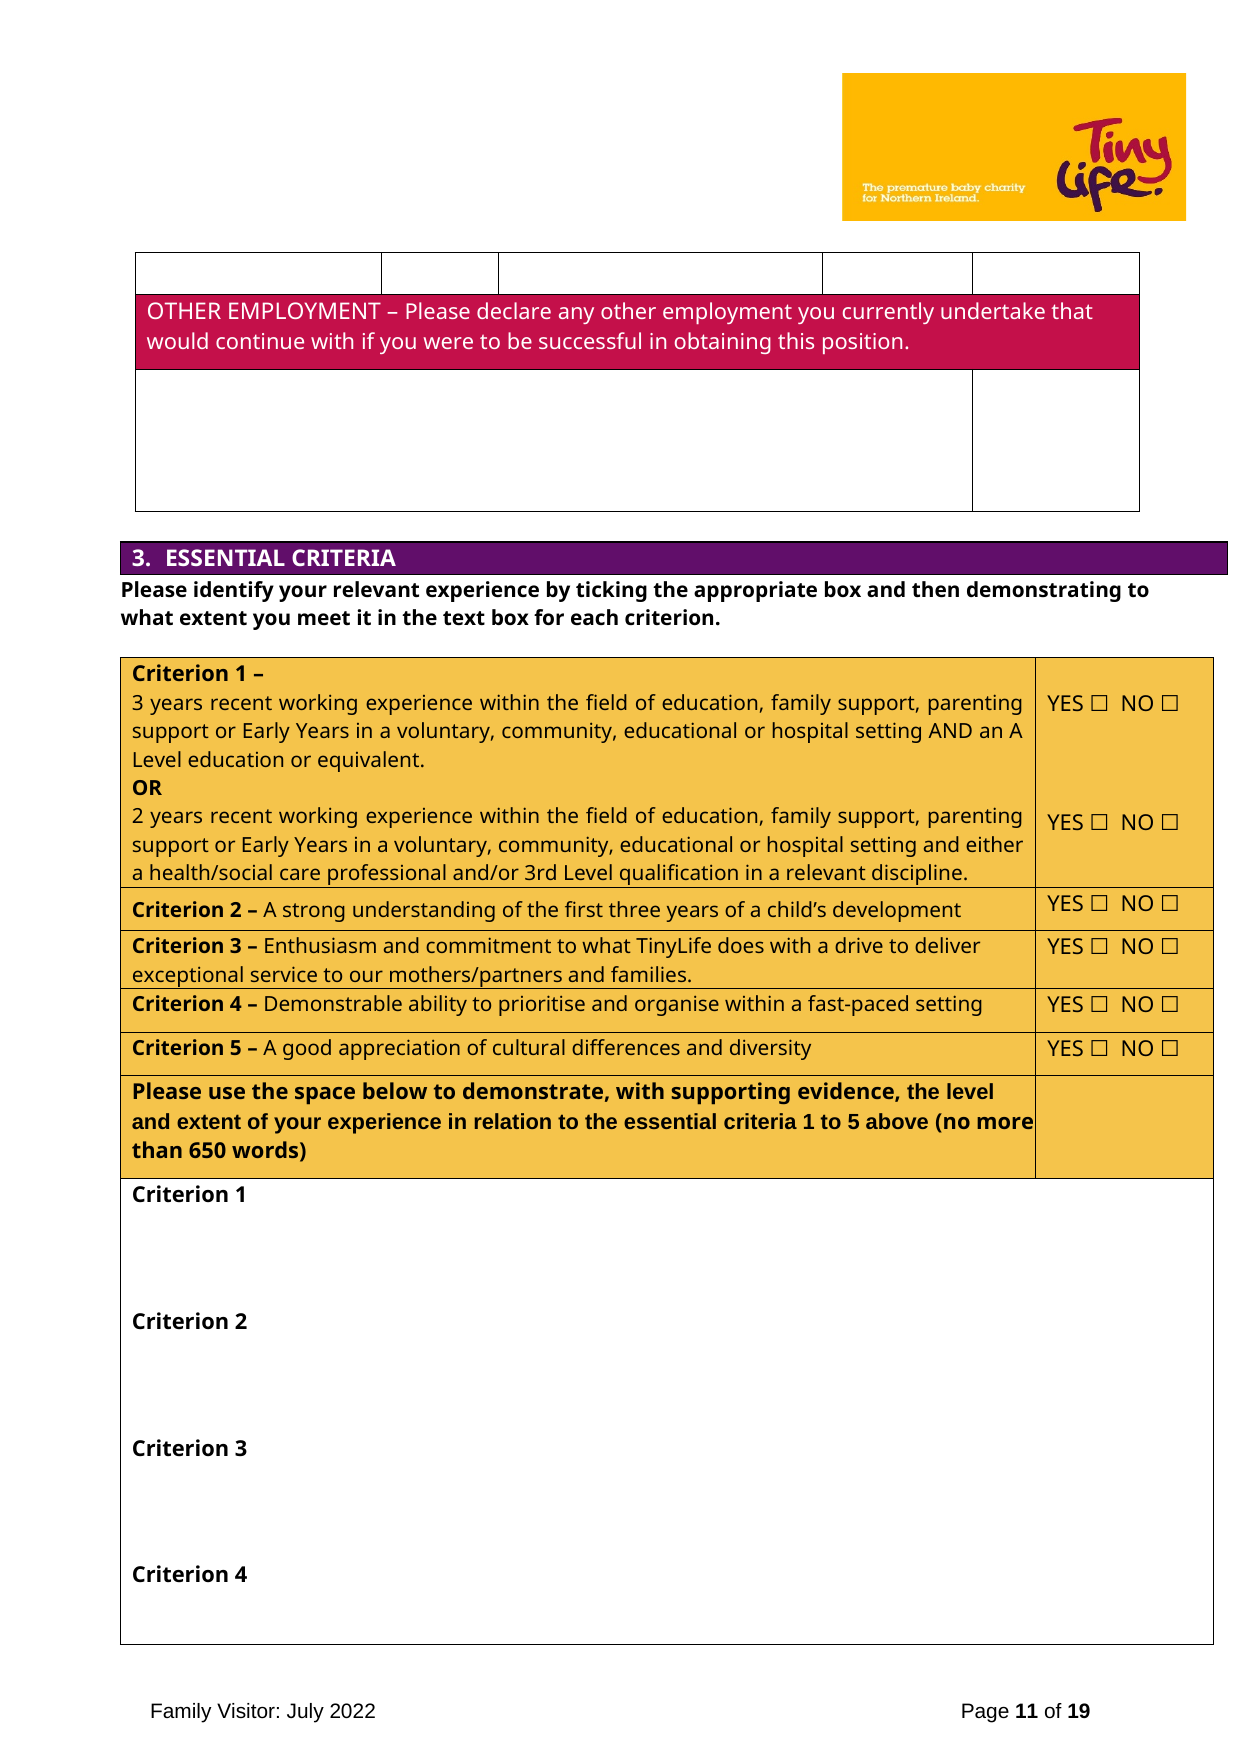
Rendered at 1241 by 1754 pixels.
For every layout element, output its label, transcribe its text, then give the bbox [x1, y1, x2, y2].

table_cell [499, 253, 822, 294]
table_cell [1036, 1076, 1213, 1178]
table_cell YES NO [1036, 1033, 1213, 1075]
table_header ESSENTIAL CRITERIA [121, 543, 1227, 574]
table_cell Please use the space below to demonstrate, with supporting evidence, the level and extent of your experience in relation to the essential criteria 1 to 5 above (no more than 650 words) [121, 1076, 1035, 1178]
table_cell Criterion 1 Criterion 2 Criterion 3 Criterion 4 Criterion 5 [121, 1179, 1213, 1644]
table_cell [973, 370, 1139, 511]
table_cell [382, 253, 498, 294]
table_cell YES NO [1036, 931, 1213, 988]
picture [842, 73, 1187, 221]
table_cell Criterion 3 – Enthusiasm and commitment to what TinyLife does with a drive to deliver exceptional service to our mothers/partners and families. [121, 931, 1035, 988]
table_cell [973, 253, 1139, 294]
table_cell [136, 370, 972, 511]
table_cell YES NO [1036, 888, 1213, 930]
table_cell Criterion 2 – A strong understanding of the first three years of a child’s development [121, 888, 1035, 930]
table_cell [823, 253, 972, 294]
table_header YES NO YES NO [1036, 658, 1213, 887]
table_cell OTHER EMPLOYMENT – Please declare any other employment you currently undertake that would continue with if you were to be successful in obtaining this position. [136, 295, 1139, 369]
table_cell Criterion 5 – A good appreciation of cultural differences and diversity [121, 1033, 1035, 1075]
text Please identify your relevant experience by ticking the appropriate box and then demonstrating to what extent you meet it in the text box for each criterion. [120, 575, 1154, 632]
table_cell YES NO [1036, 989, 1213, 1032]
table_cell Criterion 4 – Demonstrable ability to prioritise and organise within a fast-paced setting [121, 989, 1035, 1032]
table_header Criterion 1 – 3 years recent working experience within the field of education, family support, parenting support or Early Years in a voluntary, community, educational or hospital setting AND an A Level education or equivalent. OR 2 years recent working experience within the field of education, family support, parenting support or Early Years in a voluntary, community, educational or hospital setting and either a health/social care professional and/or 3rd Level qualification in a relevant discipline. [121, 658, 1035, 887]
table_cell [136, 253, 381, 294]
